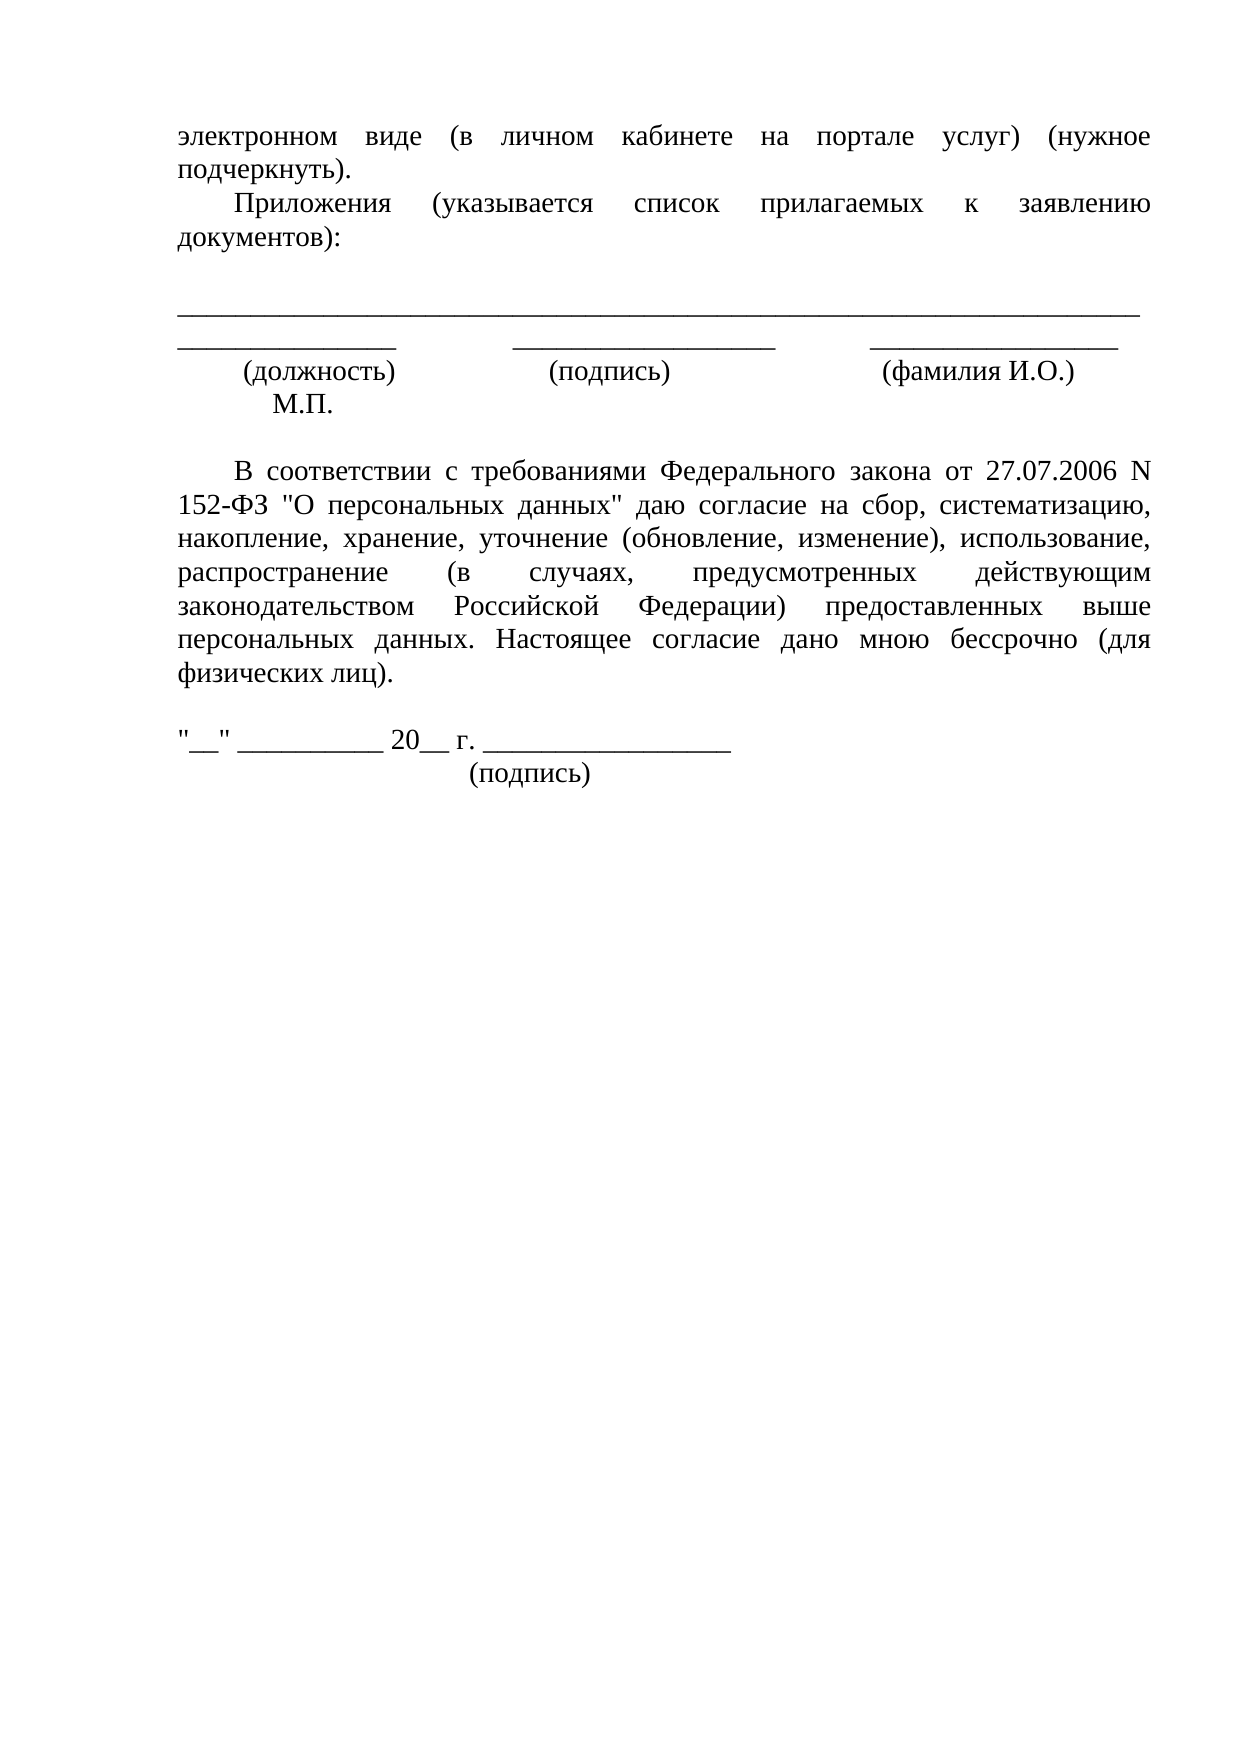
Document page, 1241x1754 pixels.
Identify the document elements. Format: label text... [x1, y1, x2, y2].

text __________________________________________________________________ _______________ __________________ _________________ [177, 286, 1152, 353]
text М.П. [177, 386, 1152, 420]
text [177, 118, 1152, 185]
text "__" __________ 20__ г. _________________ [177, 722, 1152, 755]
text Приложения (указывается список прилагаемых к заявлению документов): [177, 185, 1152, 252]
text (подпись) [177, 755, 1152, 789]
text (должность) (подпись) (фамилия И.О.) [177, 353, 1152, 386]
text В соответствии с требованиями Федерального закона от 27.07.2006 N 152-ФЗ "О персональных данных" даю согласие на сбор, систематизацию, накопление, хранение, уточнение (обновление, изменение), использование, распространение (в случаях, предусмотренных действующим законодательством Российской Федерации) предоставленных выше персональных данных. Настоящее согласие дано мною бессрочно (для физических лиц). [177, 453, 1152, 688]
